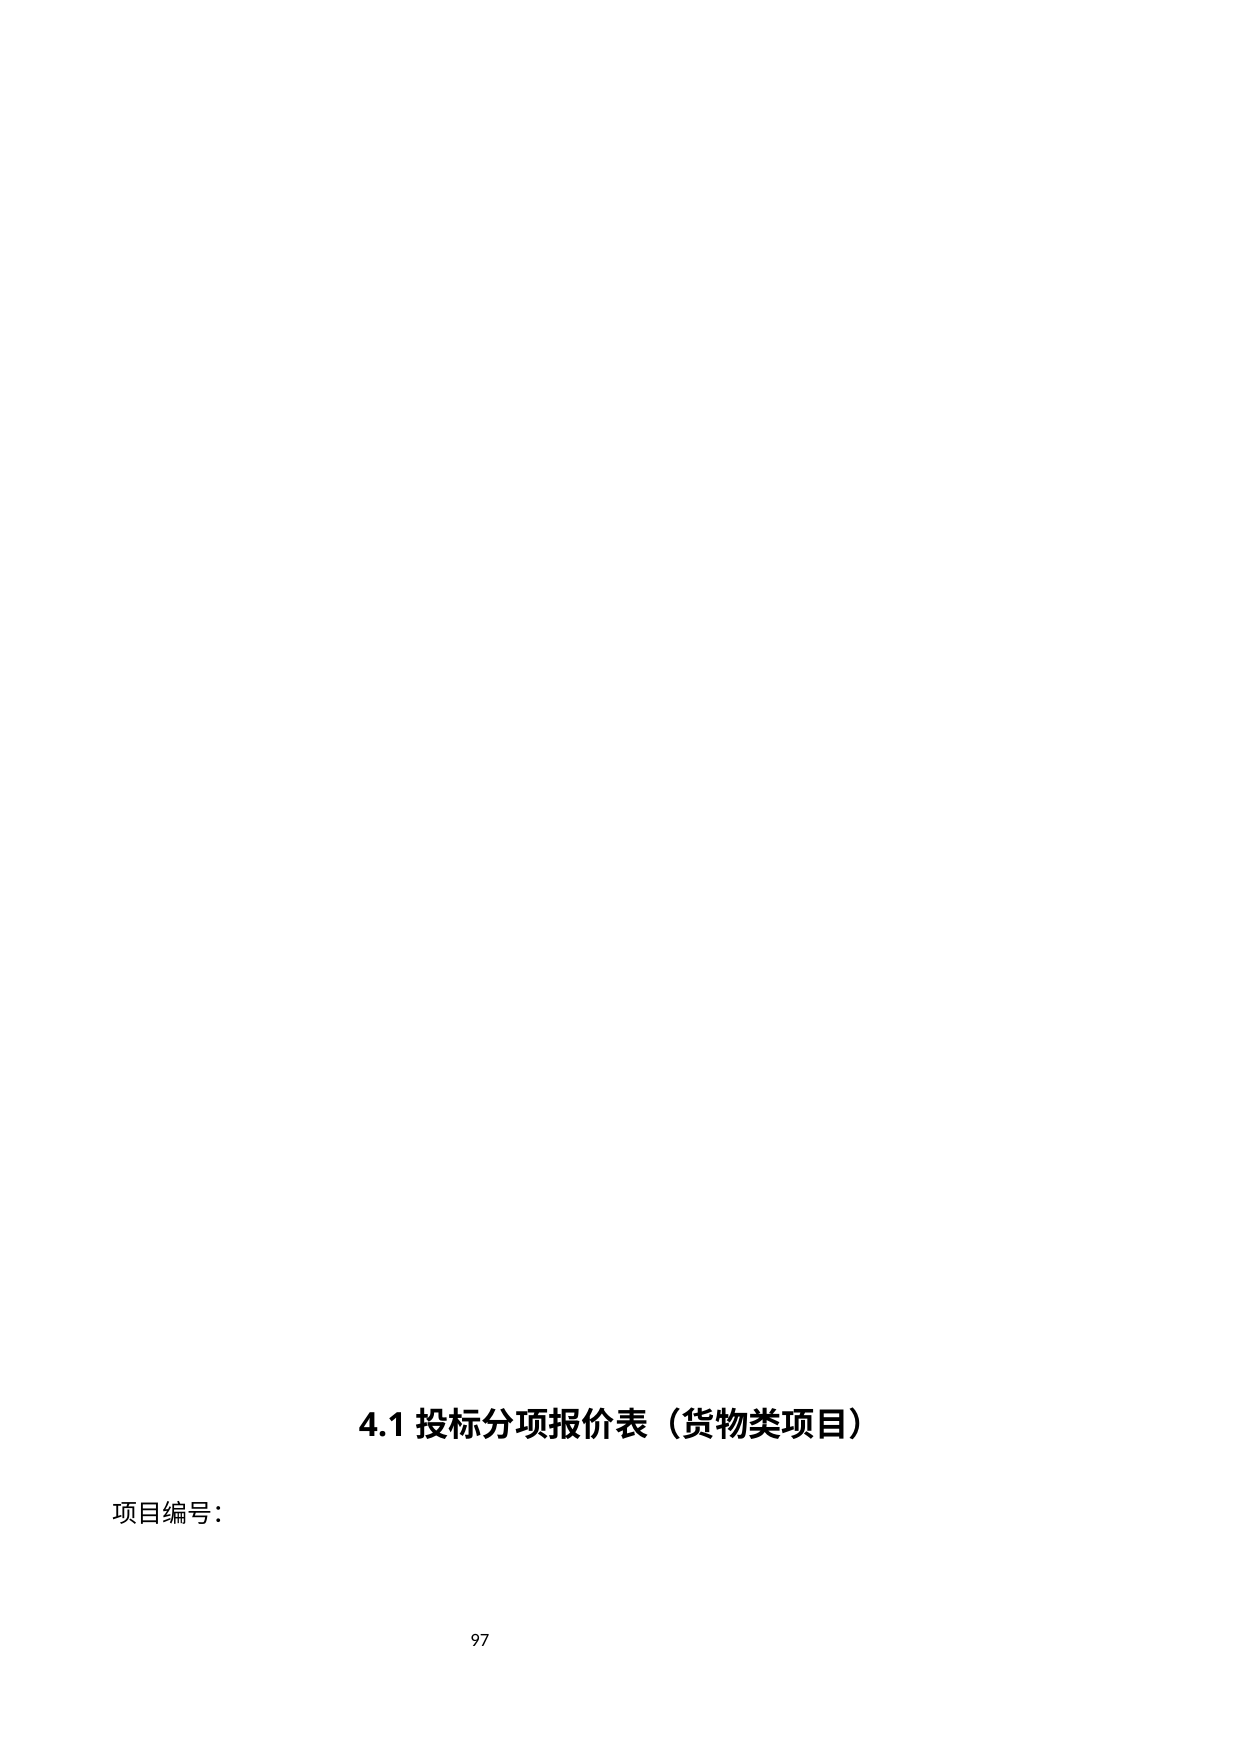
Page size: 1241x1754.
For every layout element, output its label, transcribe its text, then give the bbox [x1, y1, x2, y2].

text 项目编号： [112, 1479, 1128, 1544]
text 4.1 投标分项报价表（货物类项目） [112, 1390, 1128, 1455]
